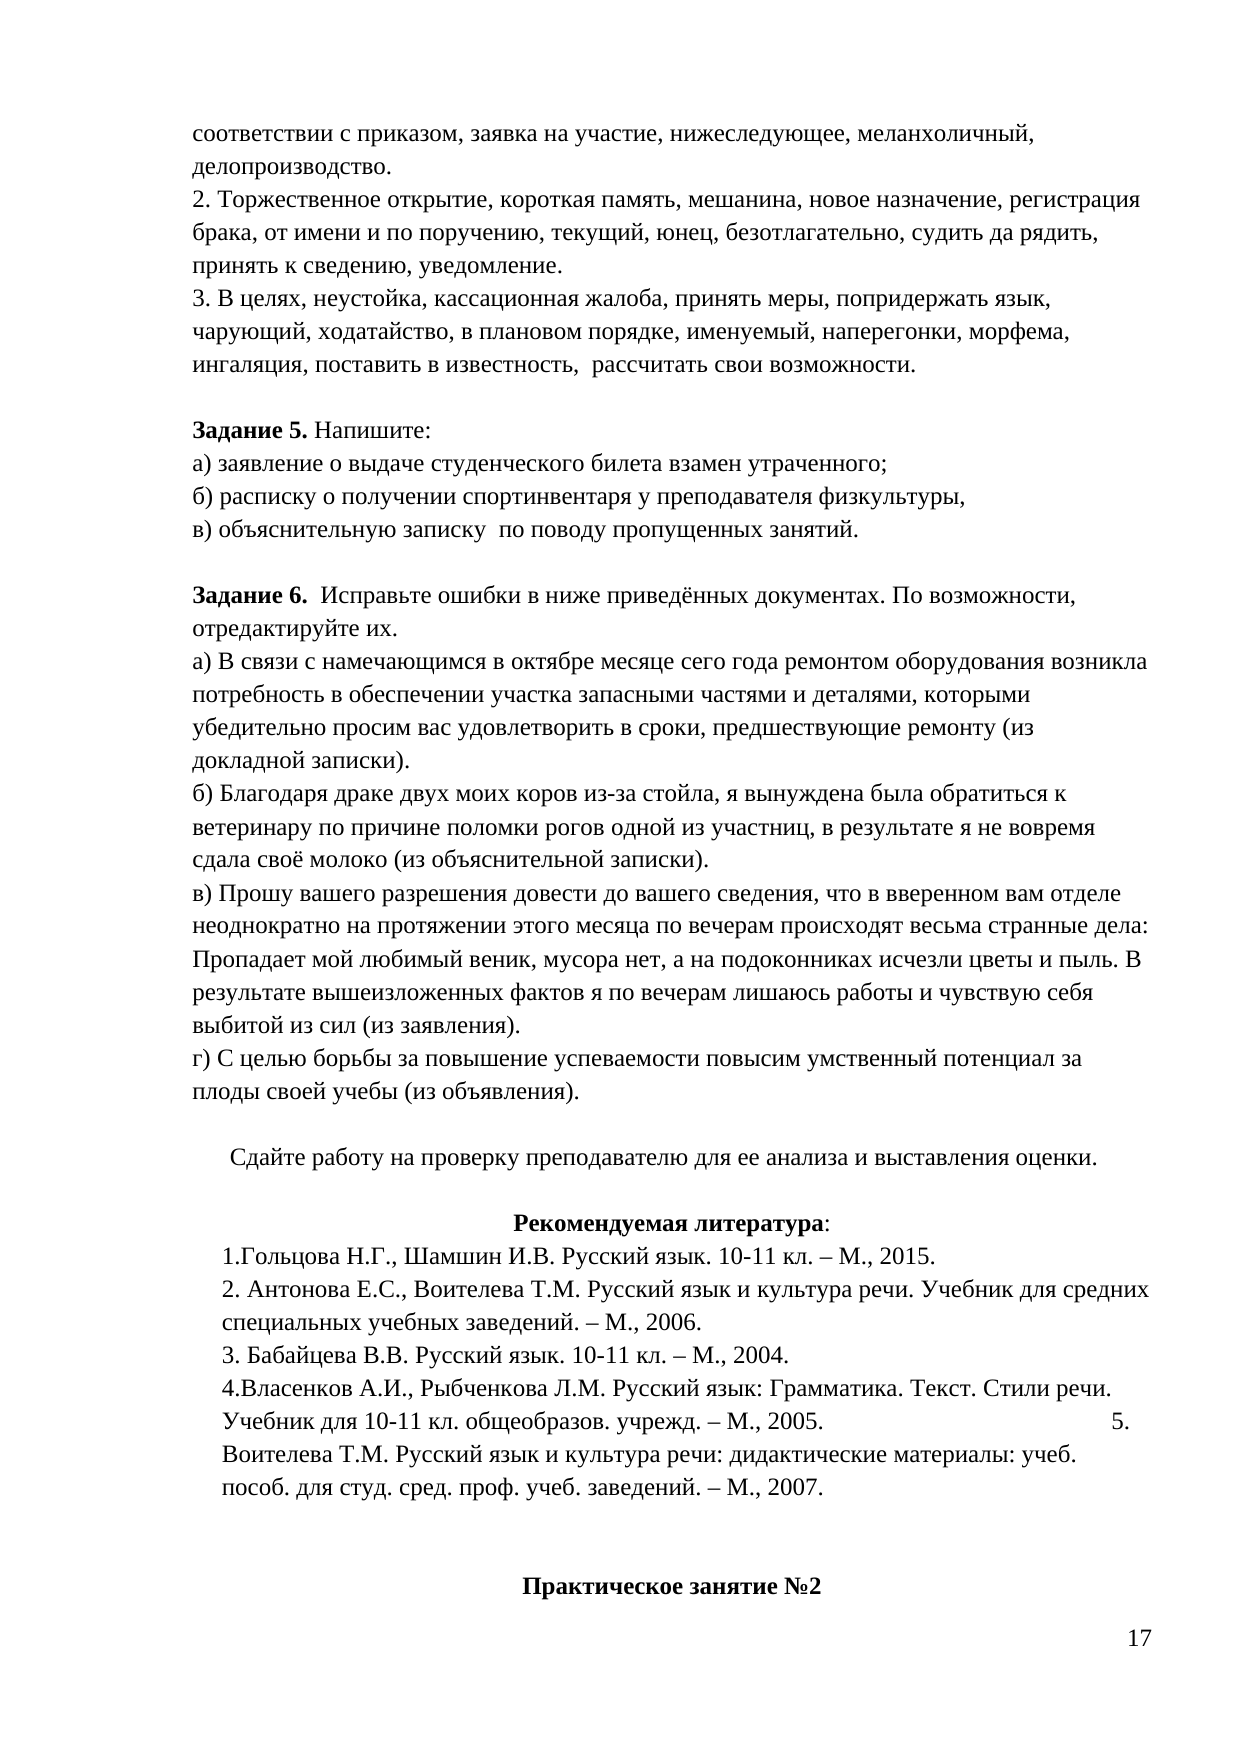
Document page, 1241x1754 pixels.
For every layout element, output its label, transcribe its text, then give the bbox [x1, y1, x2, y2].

text а) заявление о выдаче студенческого билета взамен утраченного; [192, 448, 1152, 477]
text б) Благодаря драке двух моих коров из-за стойла, я вынуждена была обратиться к ветеринару по причине поломки рогов одной из участниц, в результате я не вовремя сдала своё молоко (из объяснительной записки). [192, 778, 1152, 873]
text 3. В целях, неустойка, кассационная жалоба, принять меры, попридержать язык, чарующий, ходатайство, в плановом порядке, именуемый, наперегонки, морфема, ингаляция, поставить в известность, рассчитать свои возможности. [192, 283, 1152, 378]
text Задание 6. Исправьте ошибки в ниже приведённых документах. По возможности, отредактируйте их. [192, 580, 1152, 642]
text в) Прошу вашего разрешения довести до вашего сведения, что в вверенном вам отделе неоднократно на протяжении этого месяца по вечерам происходят весьма странные дела: Пропадает мой любимый веник, мусора нет, а на подоконниках исчезли цветы и пыль. В результате вышеизложенных фактов я по вечерам лишаюсь работы и чувствую себя выбитой из сил (из заявления). [192, 878, 1152, 1038]
text 1.Гольцова Н.Г., Шамшин И.В. Русский язык. 10-11 кл. – М., 2015. 2. Антонова Е.С., Воителева Т.М. Русский язык и культура речи. Учебник для средних специальных учебных заведений. – М., 2006. [222, 1241, 1152, 1336]
text б) расписку о получении спортинвентаря у преподавателя физкультуры, [192, 481, 1152, 510]
text Практическое занятие №2 [192, 1571, 1152, 1600]
text в) объяснительную записку по поводу пропущенных занятий. [192, 514, 1152, 543]
text Задание 5. Напишите: [192, 415, 1152, 444]
text а) В связи с намечающимся в октябре месяце сего года ремонтом оборудования возникла потребность в обеспечении участка запасными частями и деталями, которыми убедительно просим вас удовлетворить в сроки, предшествующие ремонту (из докладной записки). [192, 646, 1152, 774]
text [192, 118, 1152, 180]
text 3. Бабайцева В.В. Русский язык. 10-11 кл. – М., 2004. 4.Власенков А.И., Рыбченкова Л.М. Русский язык: Грамматика. Текст. Стили речи. Учебник для 10-11 кл. общеобразов. учрежд. – М., 2005. 5. Воителева Т.М. Русский язык и культура речи: дидактические материалы: учеб. пособ. для студ. сред. проф. учеб. заведений. – М., 2007. [222, 1340, 1152, 1501]
text 2. Торжественное открытие, короткая память, мешанина, новое назначение, регистрация брака, от имени и по поручению, текущий, юнец, безотлагательно, судить да рядить, принять к сведению, уведомление. [192, 184, 1152, 279]
text г) С целью борьбы за повышение успеваемости повысим умственный потенциал за плоды своей учебы (из объявления). [192, 1043, 1152, 1104]
text Сдайте работу на проверку преподавателю для ее анализа и выставления оценки. [229, 1142, 1152, 1171]
text Рекомендуемая литература: [192, 1208, 1152, 1237]
